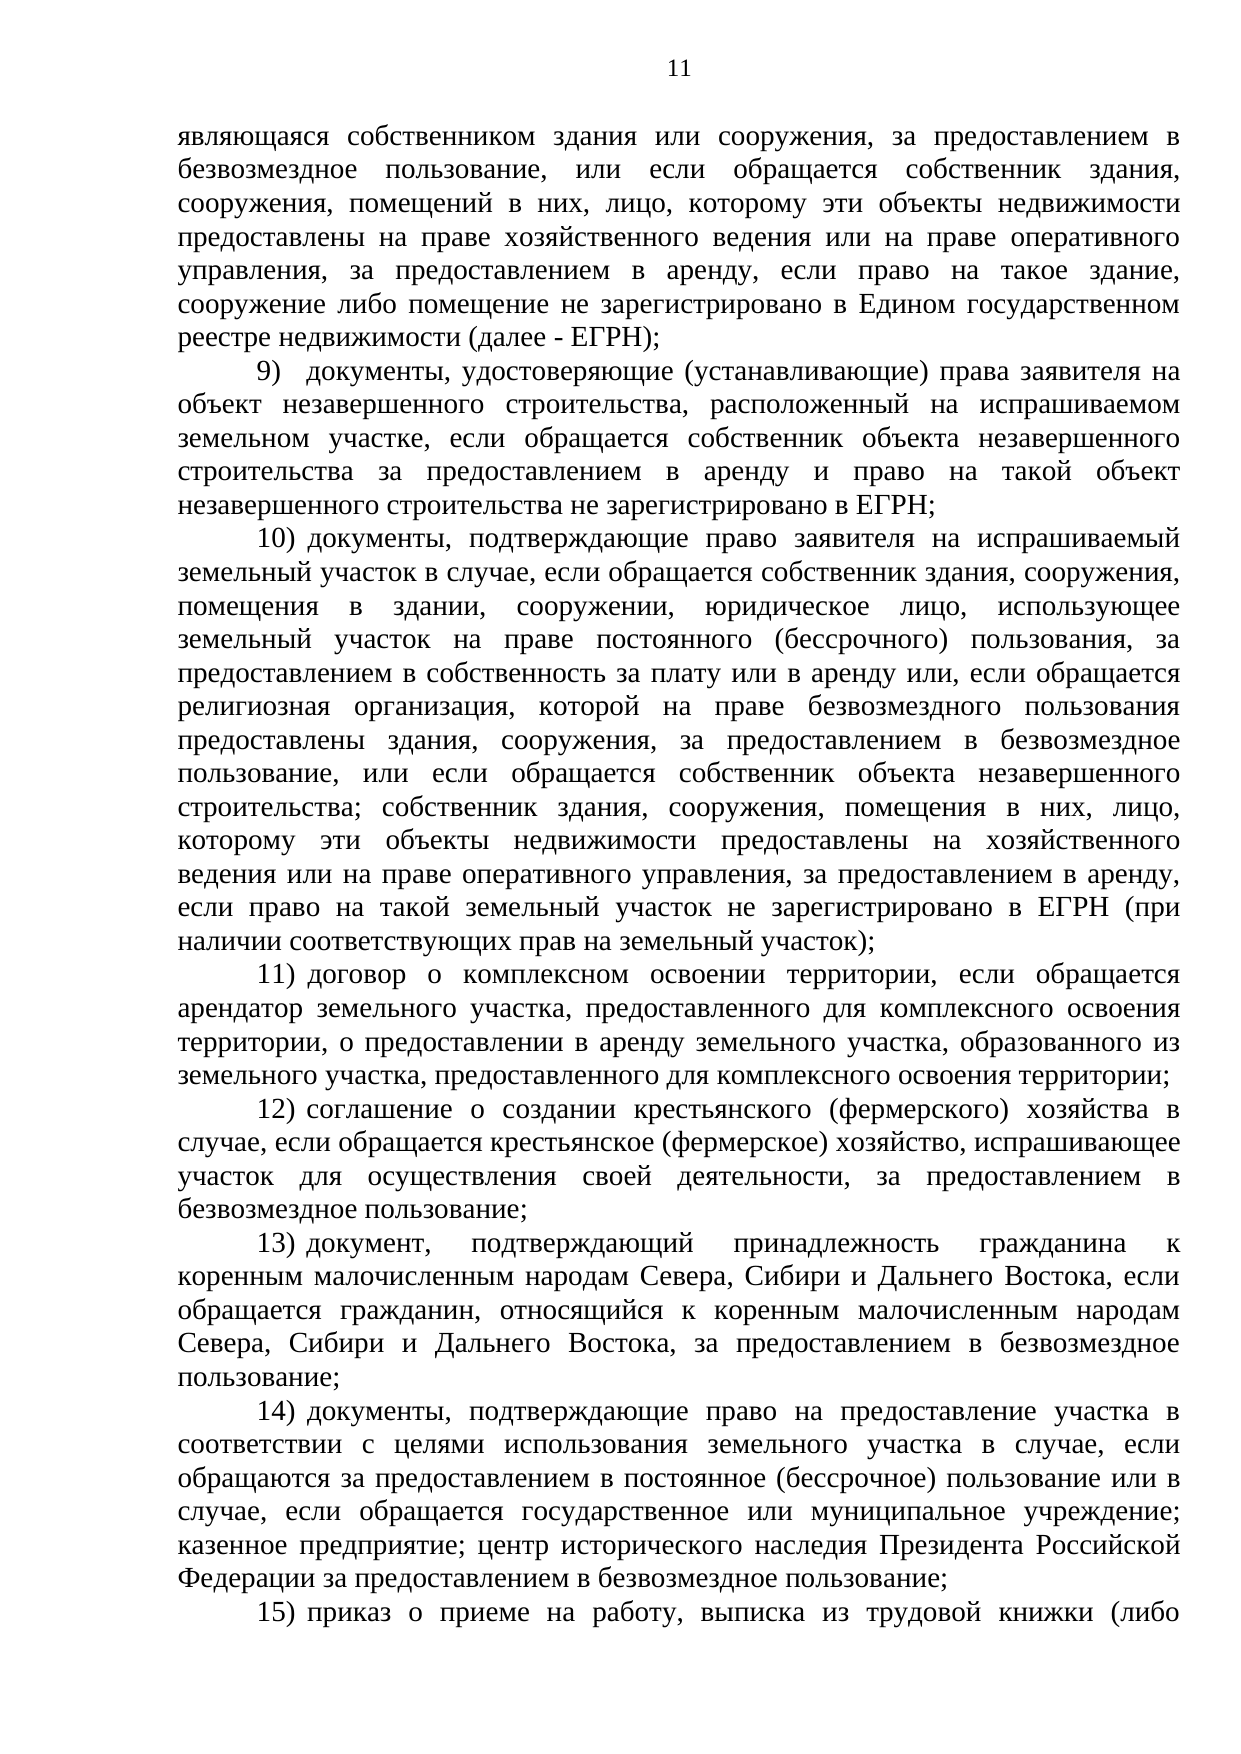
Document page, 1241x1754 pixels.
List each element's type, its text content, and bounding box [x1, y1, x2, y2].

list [177, 118, 1181, 353]
list документы, удостоверяющие (устанавливающие) права заявителя на объект незавершенного строительства, расположенный на испрашиваемом земельном участке, если обращается собственник объекта незавершенного строительства за предоставлением в аренду и право на такой объект незавершенного строительства не зарегистрировано в ЕГРН; [177, 353, 1181, 521]
list документы, подтверждающие право заявителя на испрашиваемый земельный участок в случае, если обращается собственник здания, сооружения, помещения в здании, сооружении, юридическое лицо, использующее земельный участок на праве постоянного (бессрочного) пользования, за предоставлением в собственность за плату или в аренду или, если обращается религиозная организация, которой на праве безвозмездного пользования предоставлены здания, сооружения, за предоставлением в безвозмездное пользование, или если обращается собственник объекта незавершенного строительства; собственник здания, сооружения, помещения в них, лицо, которому эти объекты недвижимости предоставлены на хозяйственного ведения или на праве оперативного управления, за предоставлением в аренду, если право на такой земельный участок не зарегистрировано в ЕГРН (при наличии соответствующих прав на земельный участок); [177, 521, 1181, 957]
list договор о комплексном освоении территории, если обращается арендатор земельного участка, предоставленного для комплексного освоения территории, о предоставлении в аренду земельного участка, образованного из земельного участка, предоставленного для комплексного освоения территории; [177, 957, 1181, 1091]
list документы, подтверждающие право на предоставление участка в соответствии с целями использования земельного участка в случае, если обращаются за предоставлением в постоянное (бессрочное) пользование или в случае, если обращается государственное или муниципальное учреждение; казенное предприятие; центр исторического наследия Президента Российской Федерации за предоставлением в безвозмездное пользование; [177, 1393, 1181, 1594]
list соглашение о создании крестьянского (фермерского) хозяйства в случае, если обращается крестьянское (фермерское) хозяйство, испрашивающее участок для осуществления своей деятельности, за предоставлением в безвозмездное пользование; [177, 1091, 1181, 1225]
list документ, подтверждающий принадлежность гражданина к коренным малочисленным народам Севера, Сибири и Дальнего Востока, если обращается гражданин, относящийся к коренным малочисленным народам Севера, Сибири и Дальнего Востока, за предоставлением в безвозмездное пользование; [177, 1225, 1181, 1393]
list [177, 1594, 1181, 1627]
